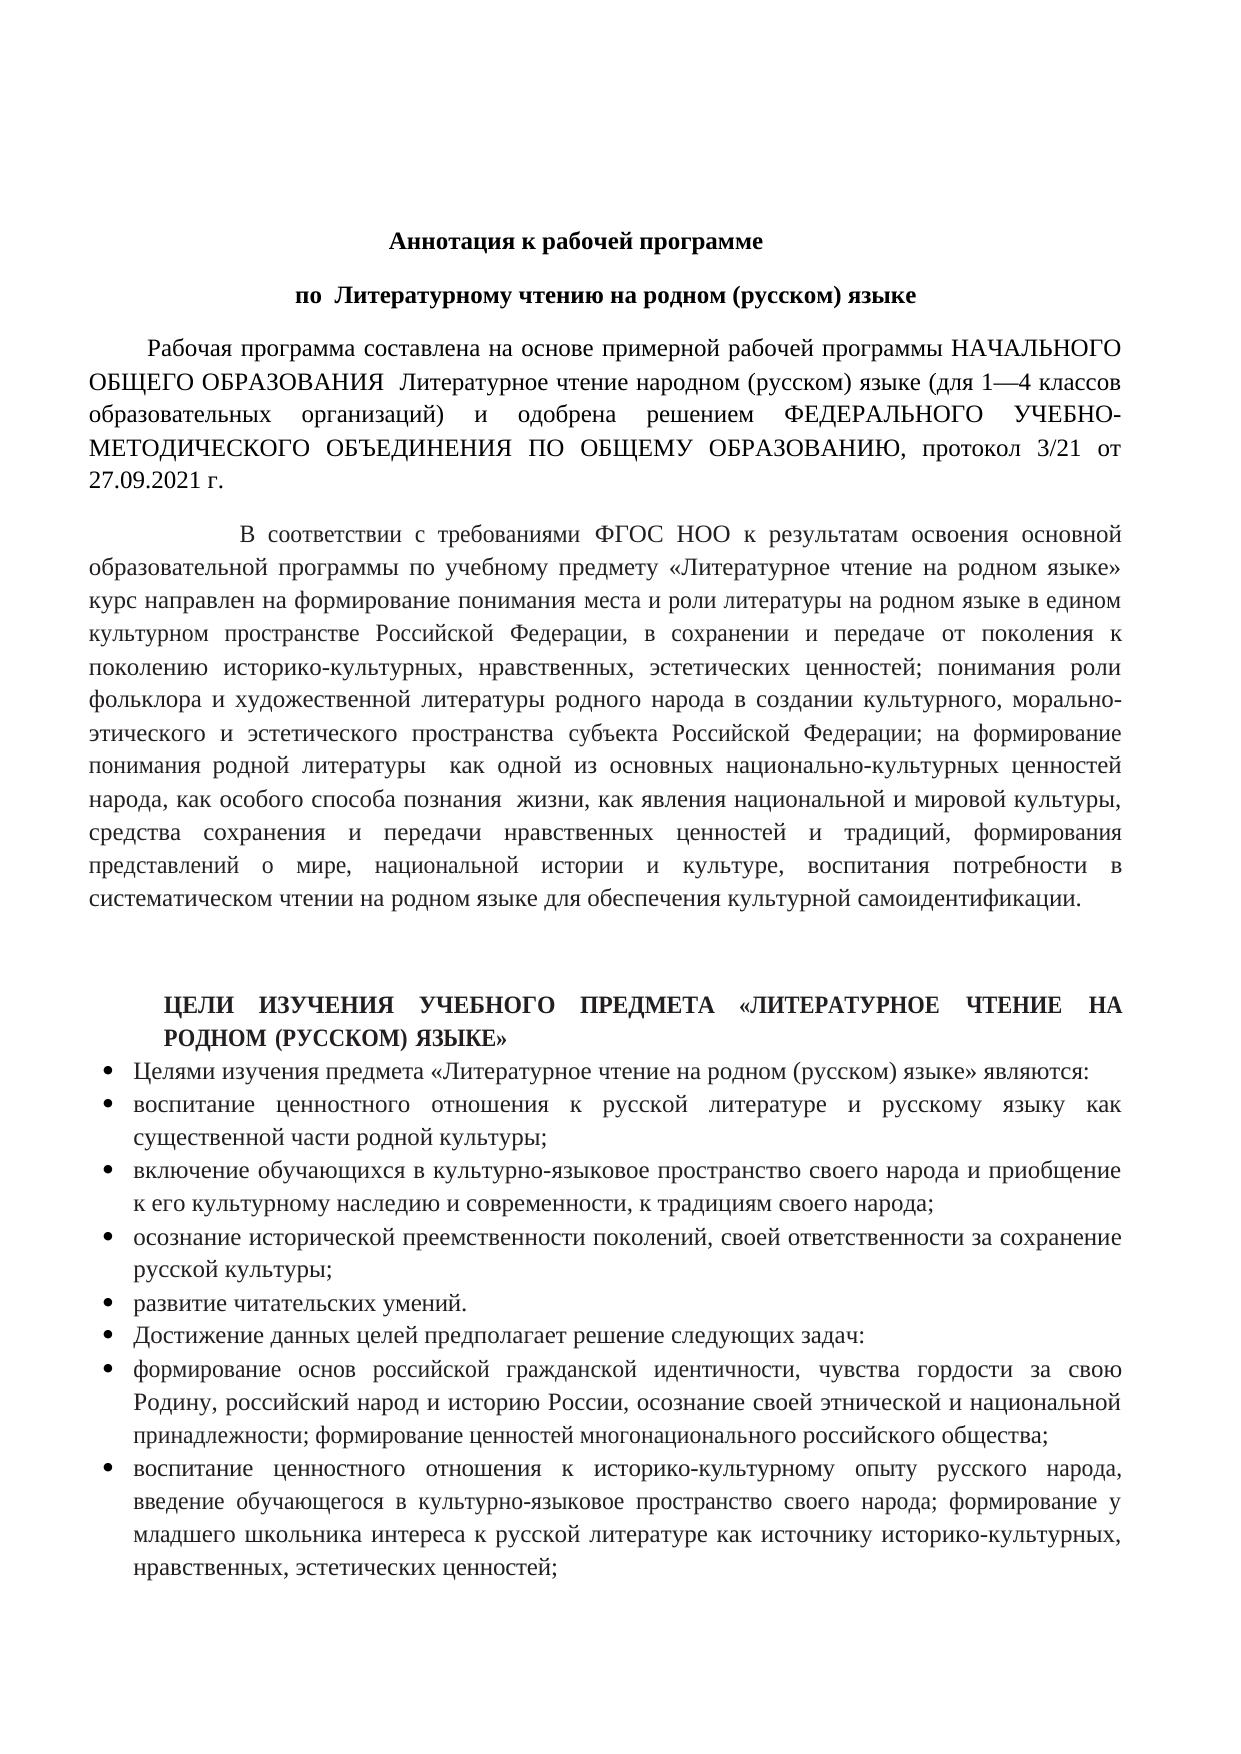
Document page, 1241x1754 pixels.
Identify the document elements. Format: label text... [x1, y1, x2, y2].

list осознание исторической преемственности поколений, своей ответственности за сохранение русской культуры; [103, 1222, 1122, 1283]
list Достижение данных целей предполагает решение следующих задач: [103, 1321, 1122, 1349]
list ЦЕЛИ ИЗУЧЕНИЯ УЧЕБНОГО ПРЕДМЕТА «ЛИТЕРАТУРНОЕ ЧТЕНИЕ НА РОДНОМ (РУССКОМ) ЯЗЫКЕ» [164, 990, 1122, 1052]
list включение обучающихся в культурно-языковое пространство своего народа и приобщение к его культурному наследию и современности, к традициям своего народа; [103, 1156, 1122, 1217]
list воспитание ценностного отношения к русской литературе и русскому языку как существенной части родной культуры; [103, 1089, 1122, 1151]
list формирование основ российской гражданской идентичности, чувства гордости за свою Родину, российский народ и историю России, осознание своей этнической и национальной принадлежности; формирование ценностей многонационального российского общества; [103, 1354, 1122, 1448]
text Рабочая программа составлена на основе примерной рабочей программы НАЧАЛЬНОГО ОБЩЕГО ОБРАЗОВАНИЯ Литературное чтение народном (русском) языке (для 1—4 классов образовательных организаций) и одобрена решением ФЕДЕРАЛЬНОГО УЧЕБНО-МЕТОДИЧЕСКОГО ОБЪЕДИНЕНИЯ ПО ОБЩЕМУ ОБРАЗОВАНИЮ, протокол 3/21 от 27.09.2021 г. [89, 333, 1122, 494]
text по Литературному чтению на родном (русском) языке [89, 280, 1122, 308]
list Целями изучения предмета «Литературное чтение на родном (русском) языке» являются: [103, 1056, 1122, 1085]
list развитие читательских умений. [103, 1288, 1122, 1316]
list Аннотация к рабочей программе [389, 226, 1122, 254]
list воспитание ценностного отношения к историко-культурному опыту русского народа, введение обучающегося в культурно-языковое пространство своего народа; формирование у младшего школьника интереса к русской литературе как источнику историко-культурных, нравственных, эстетических ценностей; [103, 1453, 1122, 1581]
text В соответствии с требованиями ФГОС НОО к результатам освоения основной образовательной программы по учебному предмету «Литературное чтение на родном языке» курс направлен на формирование понимания места и роли литературы на родном языке в едином культурном пространстве Российской Федерации, в сохранении и передаче от поколения к поколению историко-культурных, нравственных, эстетических ценностей; понимания роли фольклора и художественной литературы родного народа в создании культурного, морально-этического и эстетического пространства субъекта Российской Федерации; на формирование понимания родной литературы как одной из основных национально-культурных ценностей народа, как особого способа познания жизни, как явления национальной и мировой культуры, средства сохранения и передачи нравственных ценностей и традиций, формирования представлений о мире, национальной истории и культуре, воспитания потребности в систематическом чтении на родном языке для обеспечения культурной самоидентификации. [89, 519, 1122, 911]
